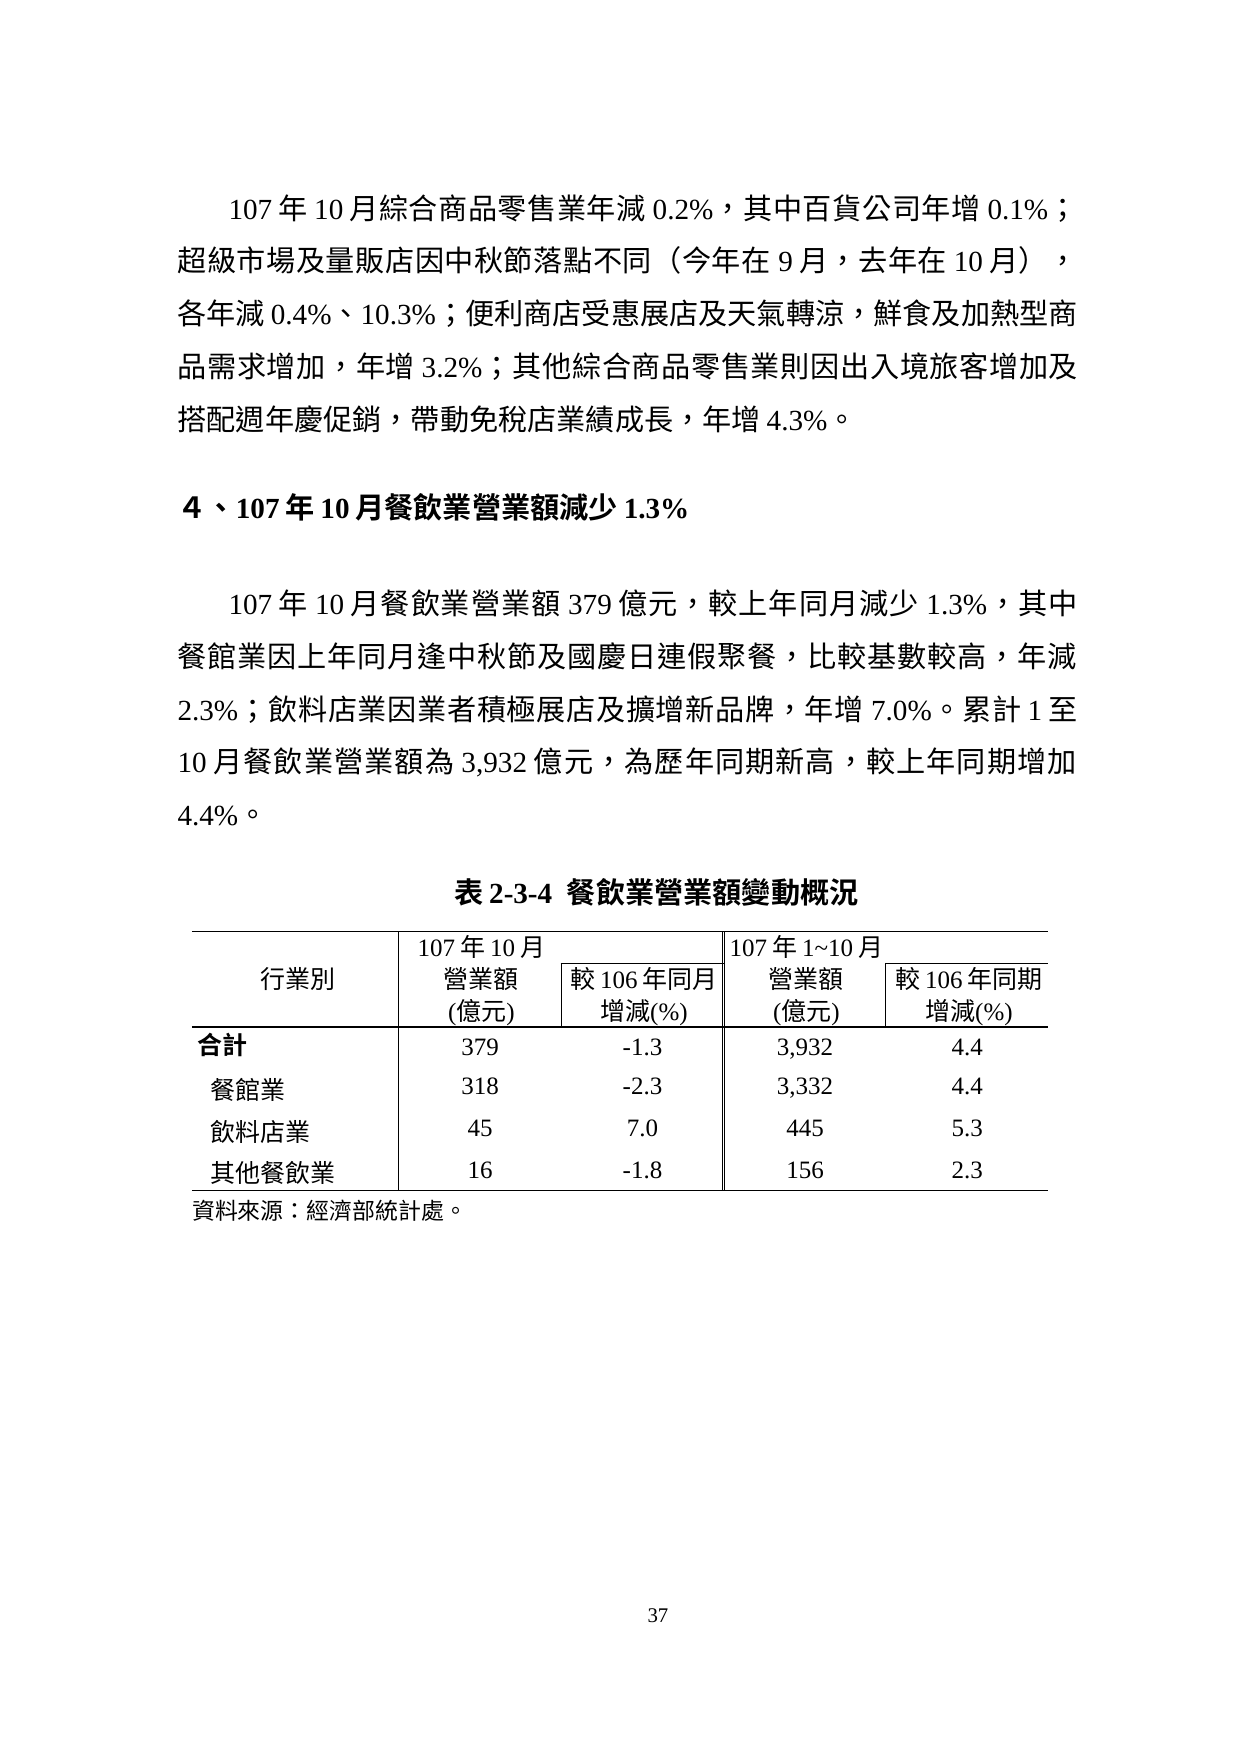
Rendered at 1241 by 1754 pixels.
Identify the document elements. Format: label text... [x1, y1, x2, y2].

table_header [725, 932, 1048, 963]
text 資料來源：經濟部統計處。 [177, 1191, 1063, 1228]
text 107年10月綜合商品零售業年減0.2%，其中百貨公司年增0.1%；超級市場及量販店因中秋節落點不同（今年在9月，去年在10月），各年減0.4%、10.3%；便利商店受惠展店及天氣轉涼，鮮食及加熱型商品需求增加，年增3.2%；其他綜合商品零售業則因出入境旅客增加及搭配週年慶促銷，帶動免稅店業績成長，年增4.3%。 [177, 185, 1078, 439]
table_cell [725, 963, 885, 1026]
text 107年10月餐飲業營業額379億元，較上年同月減少1.3%，其中餐館業因上年同月逢中秋節及國慶日連假聚餐，比較基數較高，年減2.3%；飲料店業因業者積極展店及擴增新品牌，年增7.0%。累計1至10月餐飲業營業額為3,932億元，為歷年同期新高，較上年同期增加4.4%。 [177, 581, 1078, 834]
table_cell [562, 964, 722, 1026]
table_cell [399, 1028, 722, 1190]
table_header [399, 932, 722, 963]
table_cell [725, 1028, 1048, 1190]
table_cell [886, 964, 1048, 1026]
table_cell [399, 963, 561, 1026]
text ４、107年10月餐飲業營業額減少1.3% [177, 468, 1063, 543]
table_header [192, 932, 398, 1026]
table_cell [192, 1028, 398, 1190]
text 表2-3-4 餐飲業營業額變動概況 [177, 869, 1135, 912]
